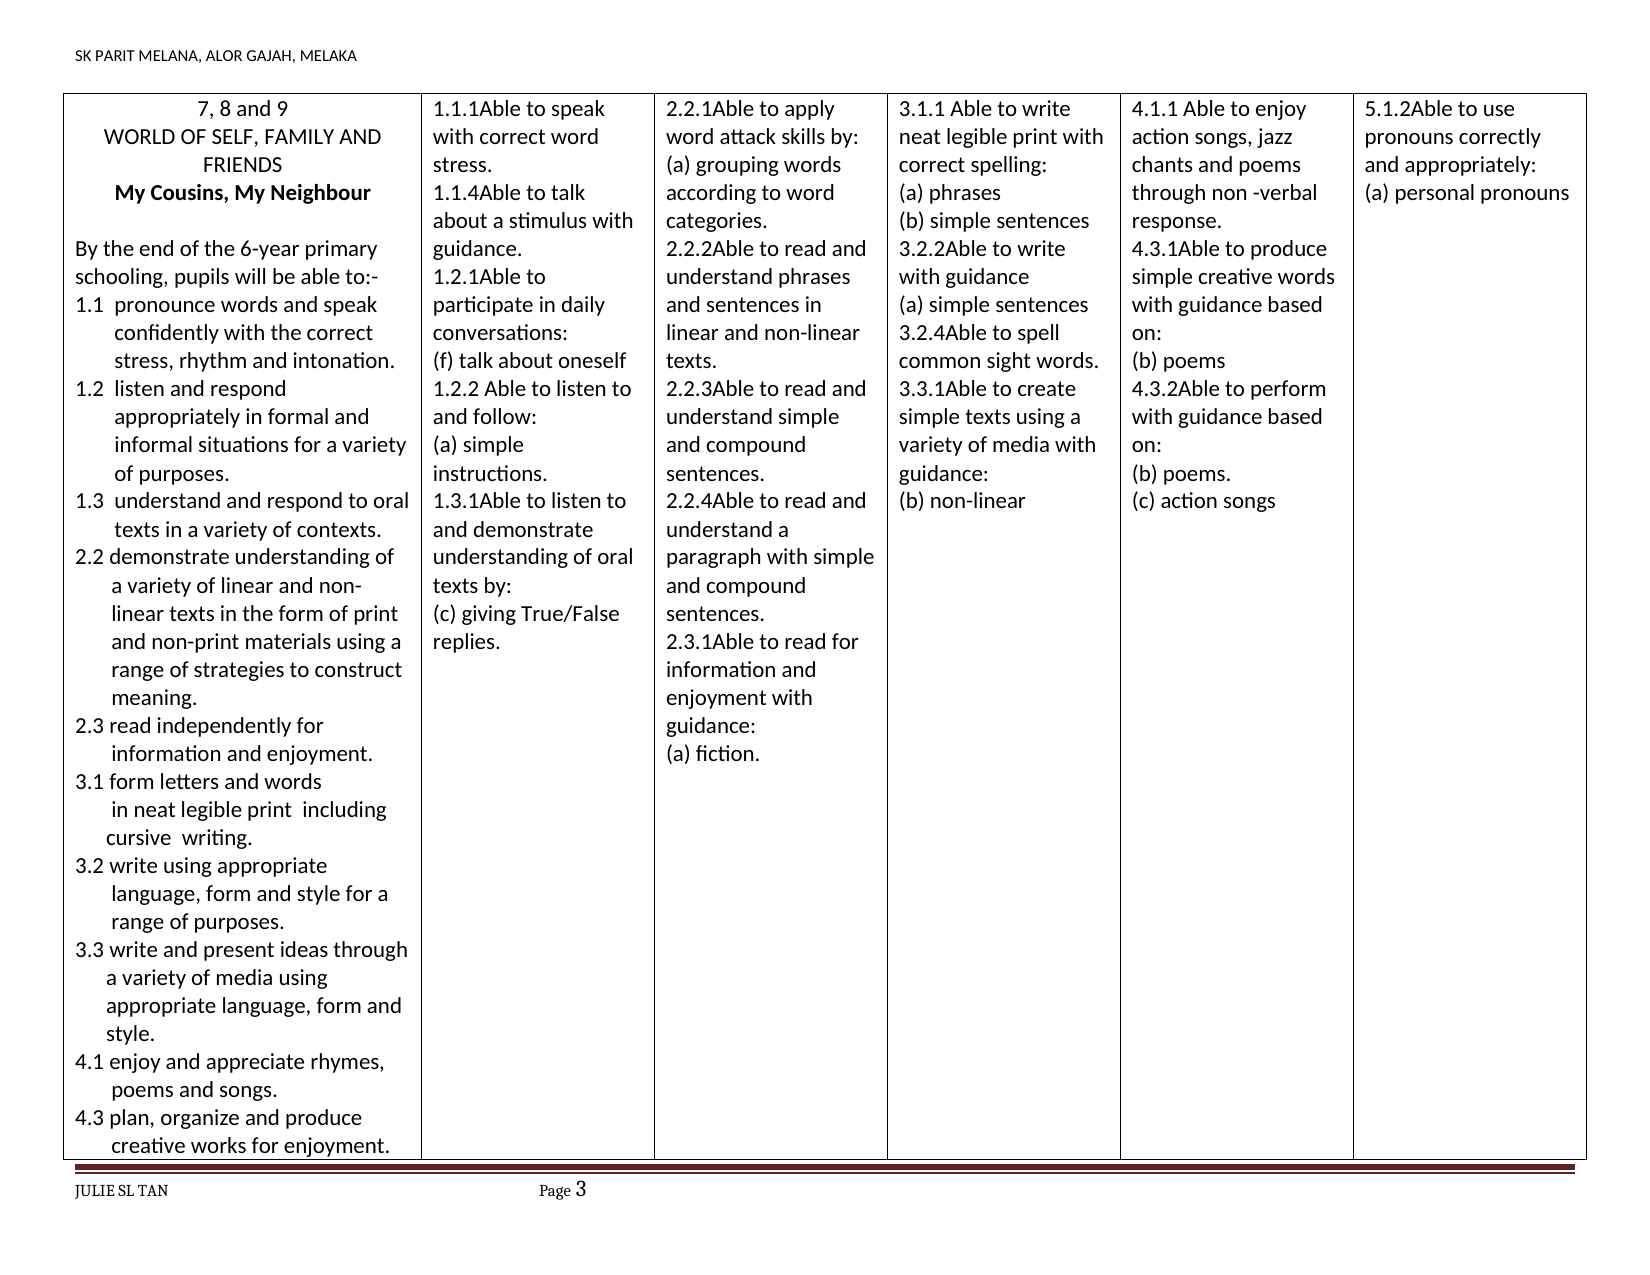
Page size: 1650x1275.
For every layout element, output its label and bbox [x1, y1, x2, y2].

table_cell [422, 94, 654, 1159]
table_cell [64, 94, 421, 1159]
table_cell [1121, 94, 1353, 1159]
table_cell [1354, 94, 1586, 1159]
table_cell [655, 94, 887, 1159]
table_cell [888, 94, 1120, 1159]
